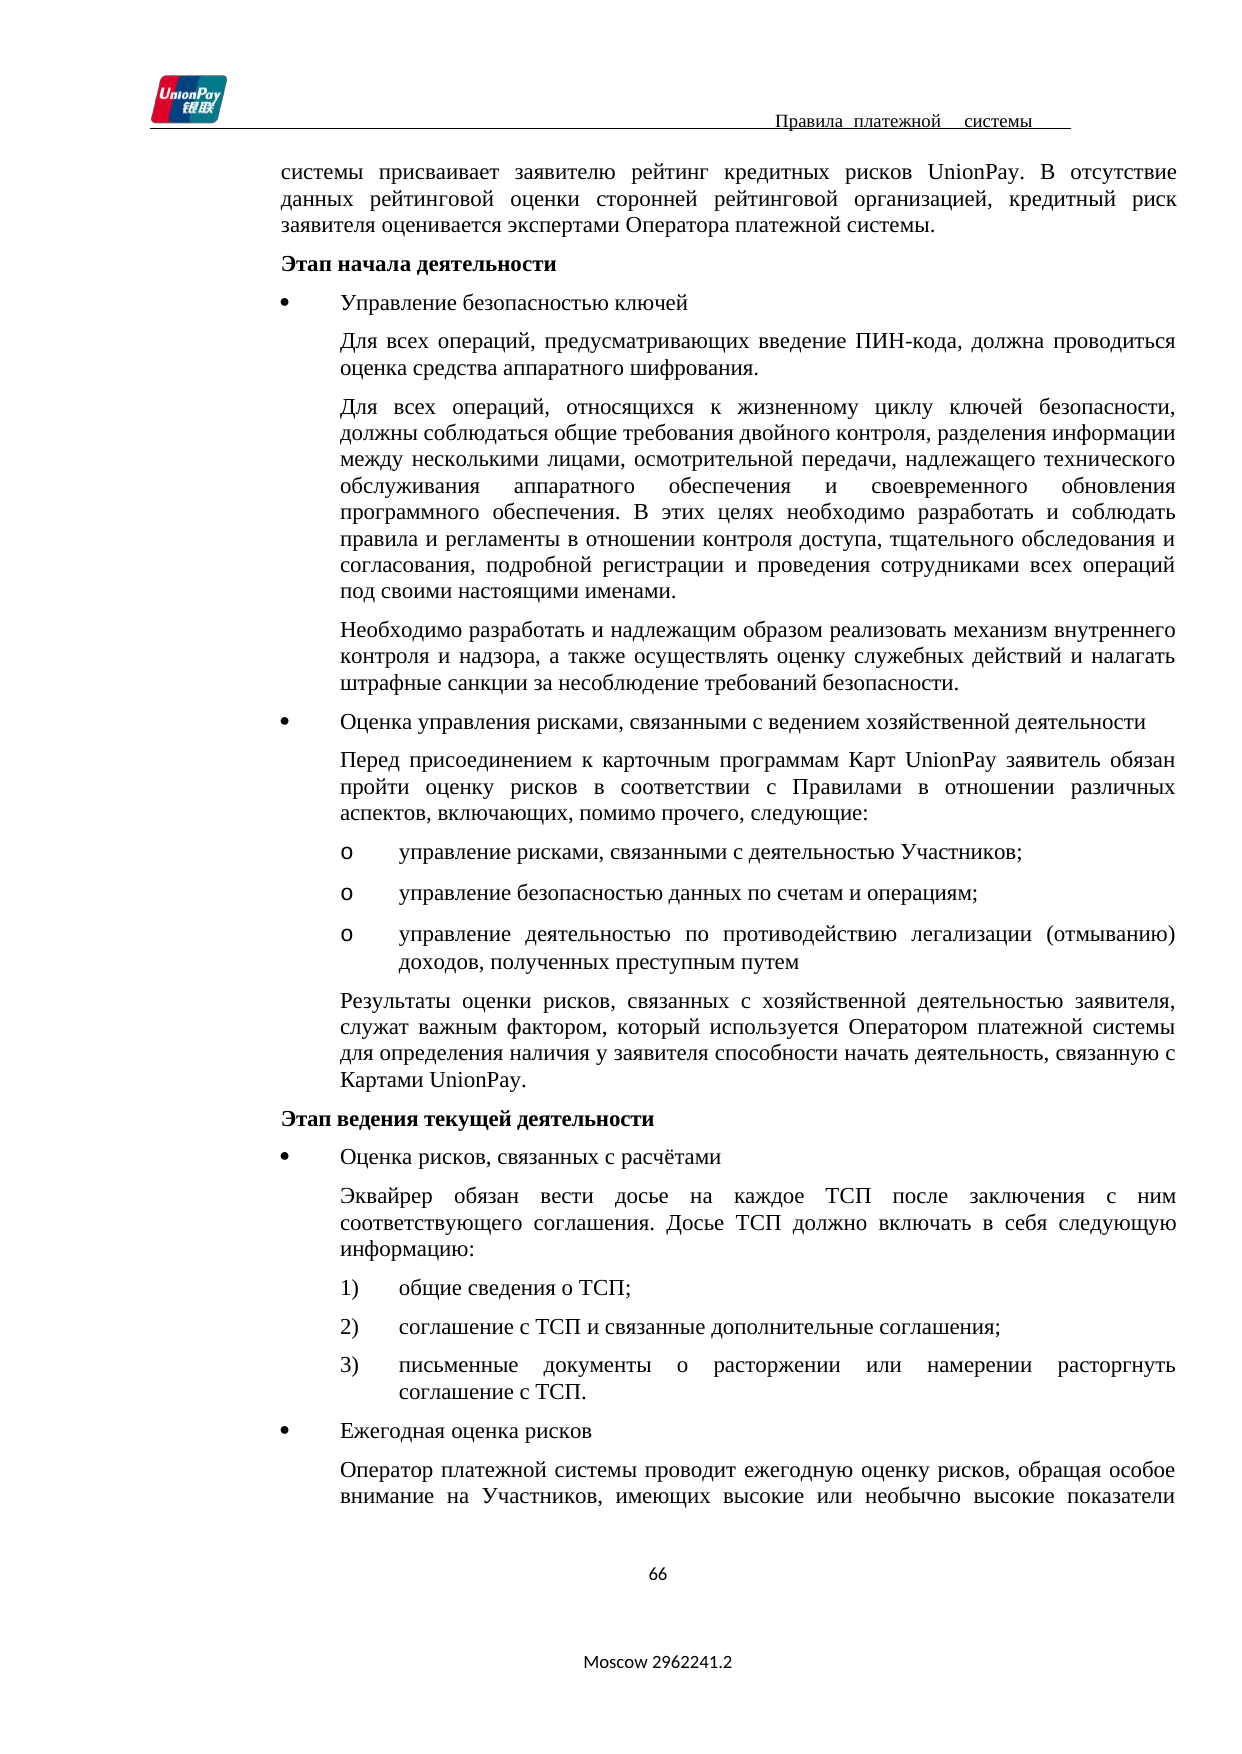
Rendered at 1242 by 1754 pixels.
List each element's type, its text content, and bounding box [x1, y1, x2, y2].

list Эквайрер обязан вести досье на каждое ТСП после заключения с ним соответствующего соглашения. Досье ТСП должно включать в себя следующую информацию: [340, 1182, 1177, 1261]
list Оценка управления рисками, связанными с ведением хозяйственной деятельности [281, 708, 1177, 734]
list Управление безопасностью ключей [281, 289, 1177, 315]
text Перед присоединением к карточным программам Карт UnionPay заявитель обязан пройти оценку рисков в соответствии с Правилами в отношении различных аспектов, включающих, помимо прочего, следующие: [340, 747, 1177, 826]
text Необходимо разработать и надлежащим образом реализовать механизм внутреннего контроля и надзора, а также осуществлять оценку служебных действий и налагать штрафные санкции за несоблюдение требований безопасности. [340, 616, 1177, 695]
text Для всех операций, предусматривающих введение ПИН-кода, должна проводиться оценка средства аппаратного шифрования. [340, 328, 1177, 380]
list письменные документы о расторжении или намерении расторгнуть соглашение с ТСП. [340, 1352, 1177, 1404]
text Этап ведения текущей деятельности [281, 1104, 1176, 1131]
text Этап начала деятельности [281, 250, 1176, 276]
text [281, 158, 1177, 237]
list Оценка рисков, связанных с расчётами [281, 1143, 1177, 1170]
list управление рисками, связанными с деятельностью Участников; [340, 838, 1177, 866]
list управление деятельностью по противодействию легализации (отмыванию) доходов, полученных преступным путем [340, 919, 1177, 974]
list Ежегодная оценка рисков [281, 1417, 1177, 1443]
text Результаты оценки рисков, связанных с хозяйственной деятельностью заявителя, служат важным фактором, который используется Оператором платежной системы для определения наличия у заявителя способности начать деятельность, связанную с Картами UnionPay. [340, 987, 1177, 1092]
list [340, 1456, 1177, 1508]
list соглашение с ТСП и связанные дополнительные соглашения; [340, 1313, 1177, 1339]
picture [150, 75, 229, 127]
list общие сведения о ТСП; [340, 1274, 1177, 1300]
list управление безопасностью данных по счетам и операциям; [340, 879, 1177, 907]
text Для всех операций, относящихся к жизненному циклу ключей безопасности, должны соблюдаться общие требования двойного контроля, разделения информации между несколькими лицами, осмотрительной передачи, надлежащего технического обслуживания аппаратного обеспечения и своевременного обновления программного обеспечения. В этих целях необходимо разработать и соблюдать правила и регламенты в отношении контроля доступа, тщательного обследования и согласования, подробной регистрации и проведения сотрудниками всех операций под своими настоящими именами. [340, 393, 1177, 604]
